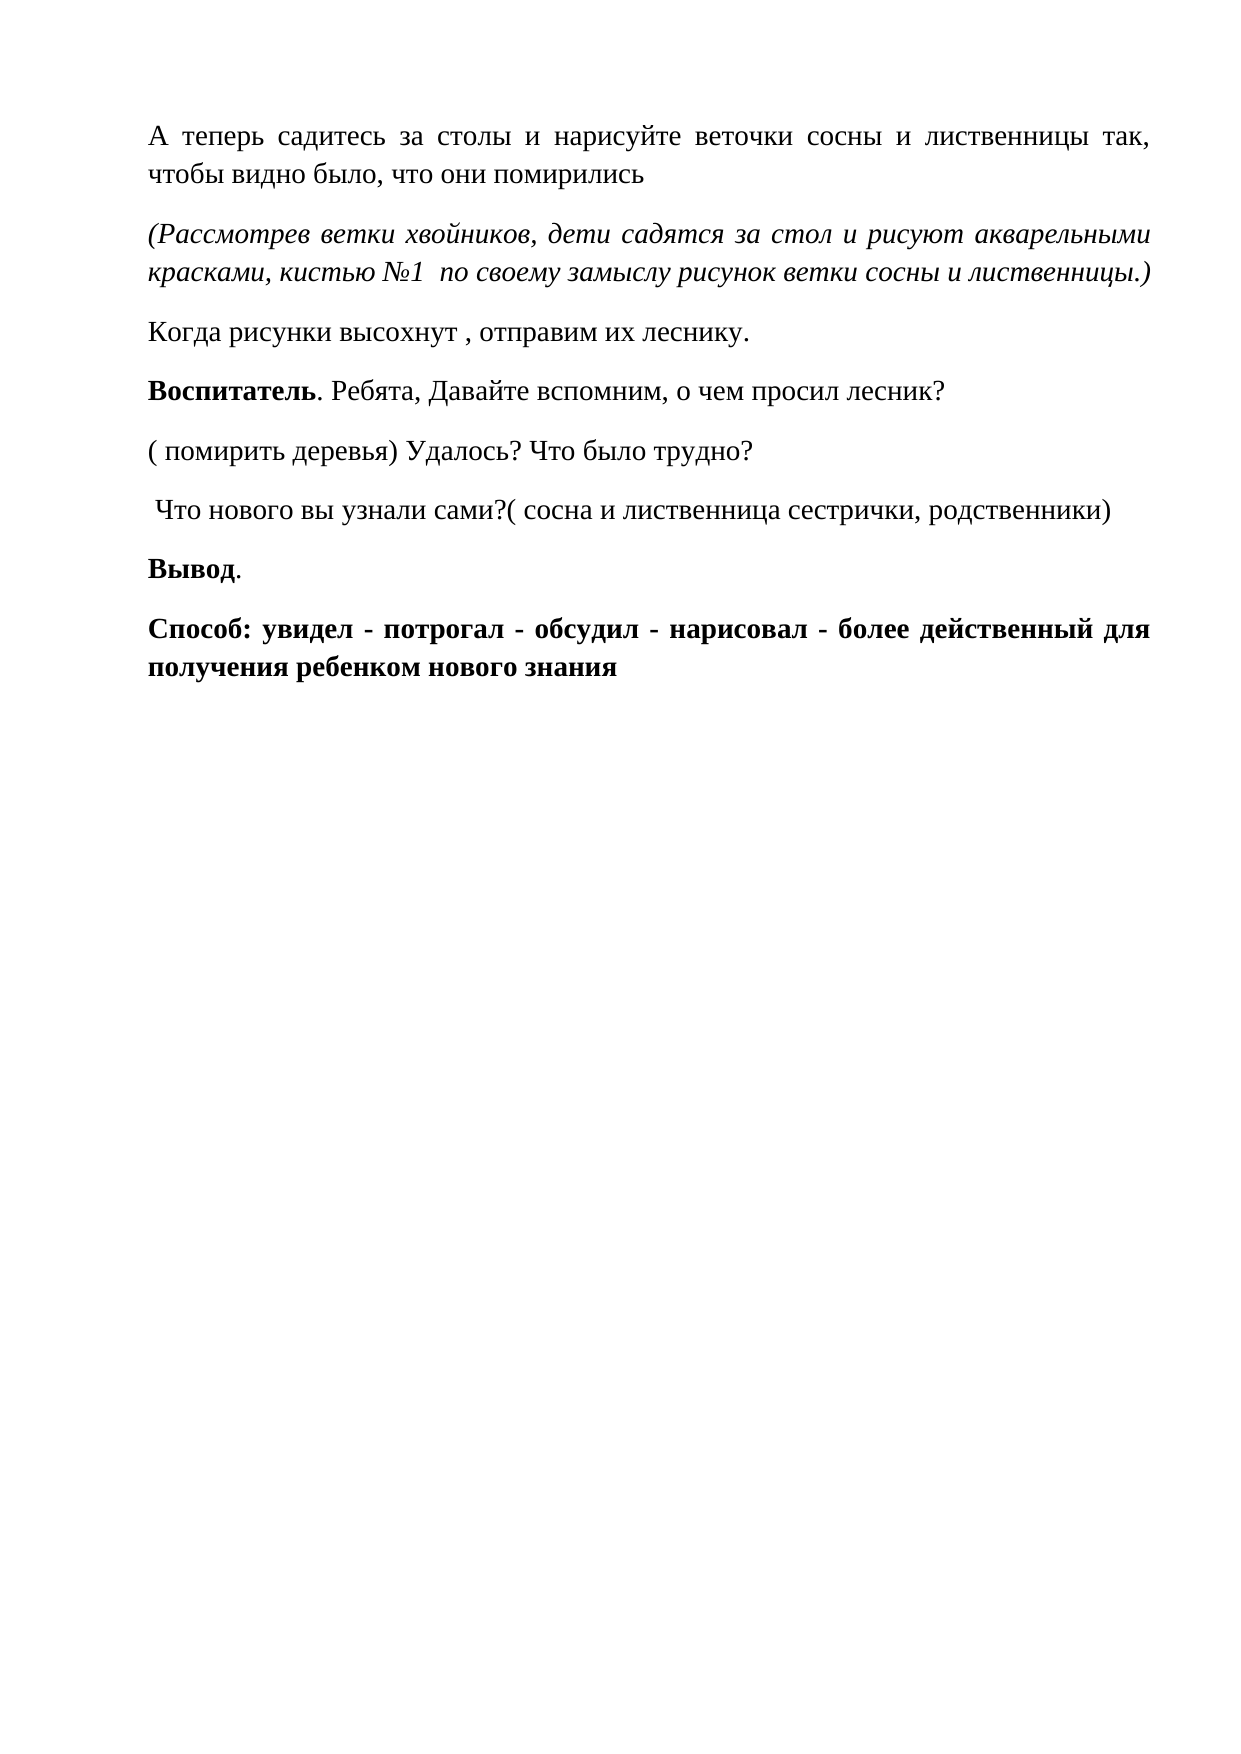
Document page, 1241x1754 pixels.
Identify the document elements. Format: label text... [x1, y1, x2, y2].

text (Рассмотрев ветки хвойников, дети садятся за стол и рисуют акварельными красками, кистью №1 по своему замыслу рисунок ветки сосны и лиственницы.) [148, 216, 1152, 288]
text Способ: увидел - потрогал - обсудил - нарисовал - более действенный для получения ребенком нового знания [148, 611, 1152, 683]
text ( помирить деревья) Удалось? Что было трудно? [148, 433, 1152, 466]
text Вывод. [148, 551, 1152, 585]
text Воспитатель. Ребята, Давайте вспомним, о чем просил лесник? [148, 373, 1152, 407]
text А теперь садитесь за столы и нарисуйте веточки сосны и лиственницы так, чтобы видно было, что они помирились [148, 118, 1152, 190]
text Когда рисунки высохнут , отправим их леснику. [148, 314, 1152, 347]
text Что нового вы узнали сами?( сосна и лиственница сестрички, родственники) [148, 492, 1152, 526]
